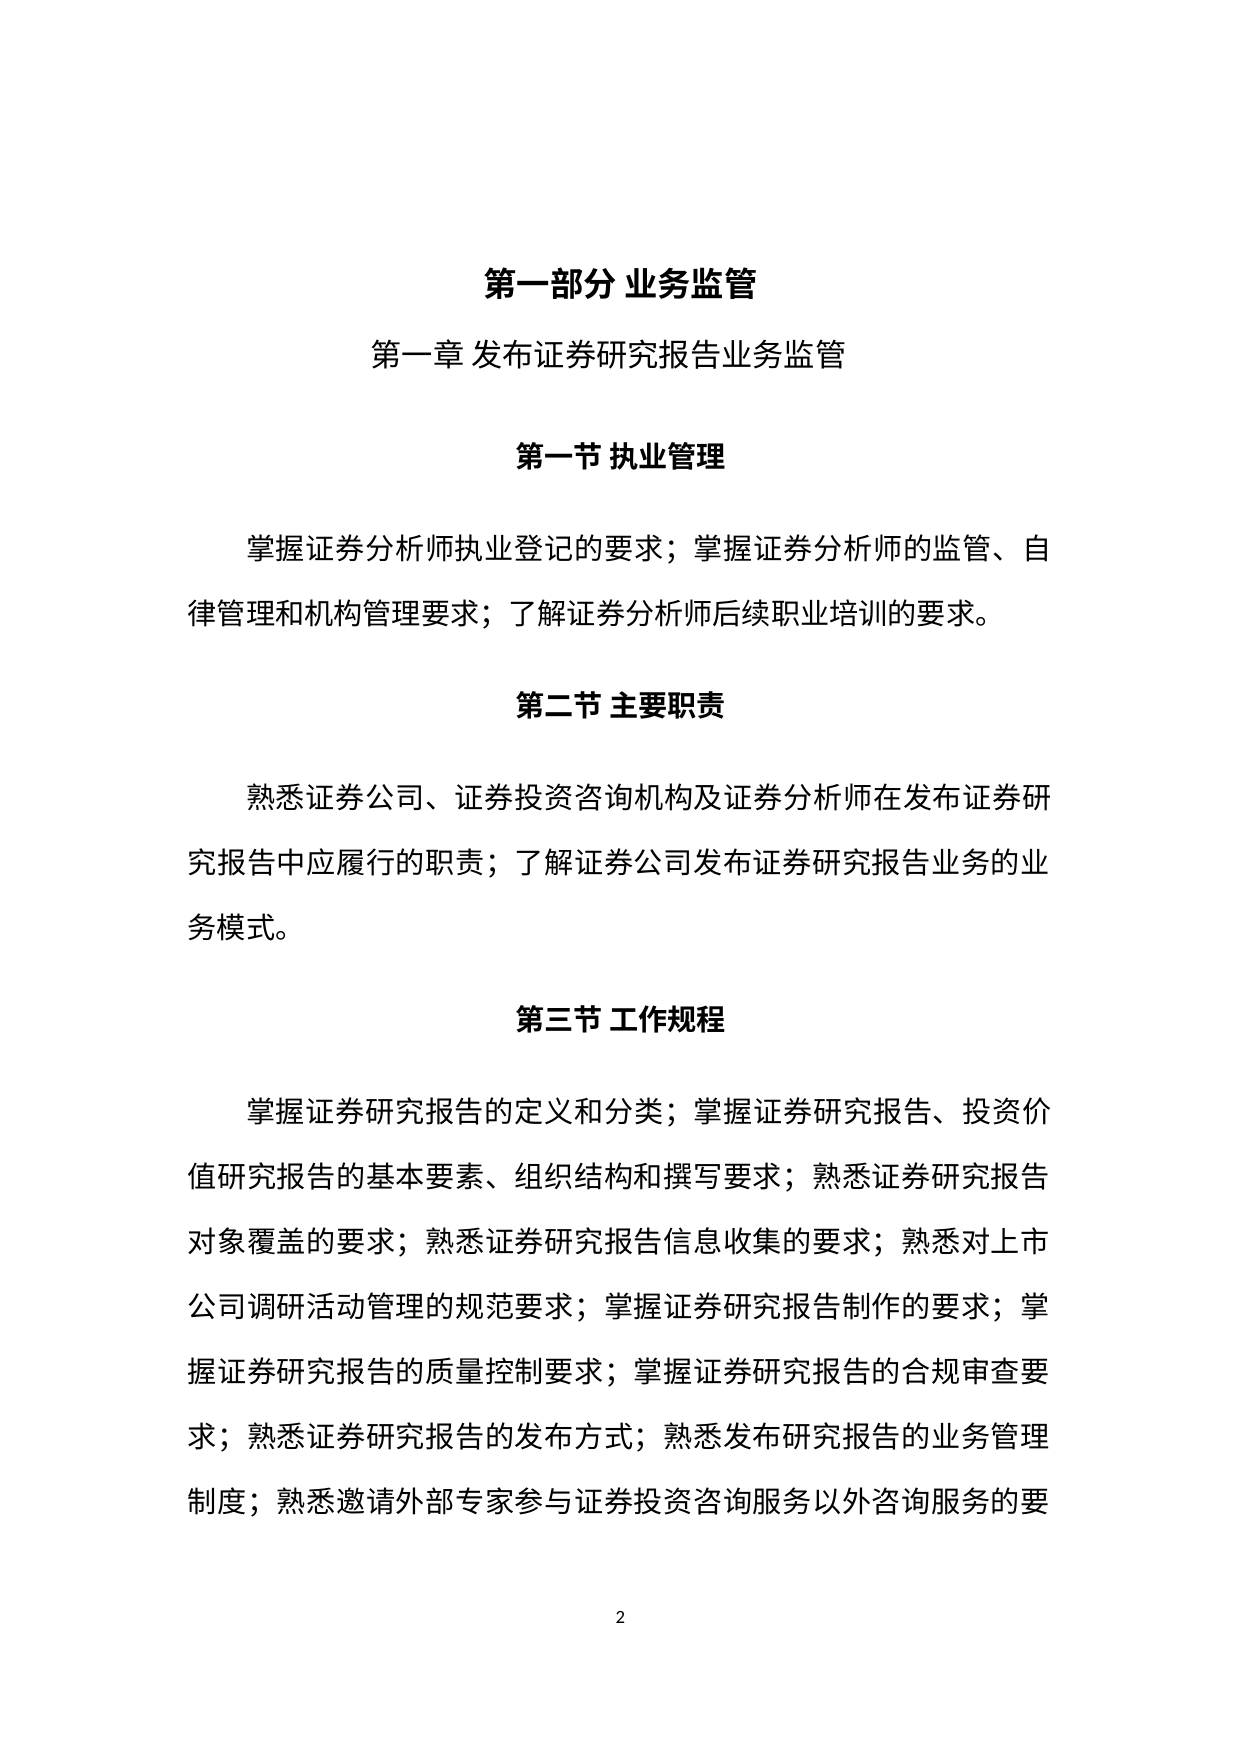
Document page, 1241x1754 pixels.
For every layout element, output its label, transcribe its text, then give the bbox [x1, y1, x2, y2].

subtitle 第一章 发布证券研究报告业务监管 [164, 330, 1053, 395]
subtitle 第三节 工作规程 [187, 985, 1053, 1050]
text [187, 1077, 1053, 1532]
text 第一部分 业务监管 [187, 250, 1053, 315]
text 掌握证券分析师执业登记的要求；掌握证券分析师的监管、自律管理和机构管理要求；了解证券分析师后续职业培训的要求。 [187, 514, 1053, 644]
subtitle 第一节 执业管理 [187, 422, 1053, 487]
text 熟悉证券公司、证券投资咨询机构及证券分析师在发布证券研究报告中应履行的职责；了解证券公司发布证券研究报告业务的业务模式。 [187, 763, 1053, 958]
subtitle 第二节 主要职责 [187, 671, 1053, 736]
